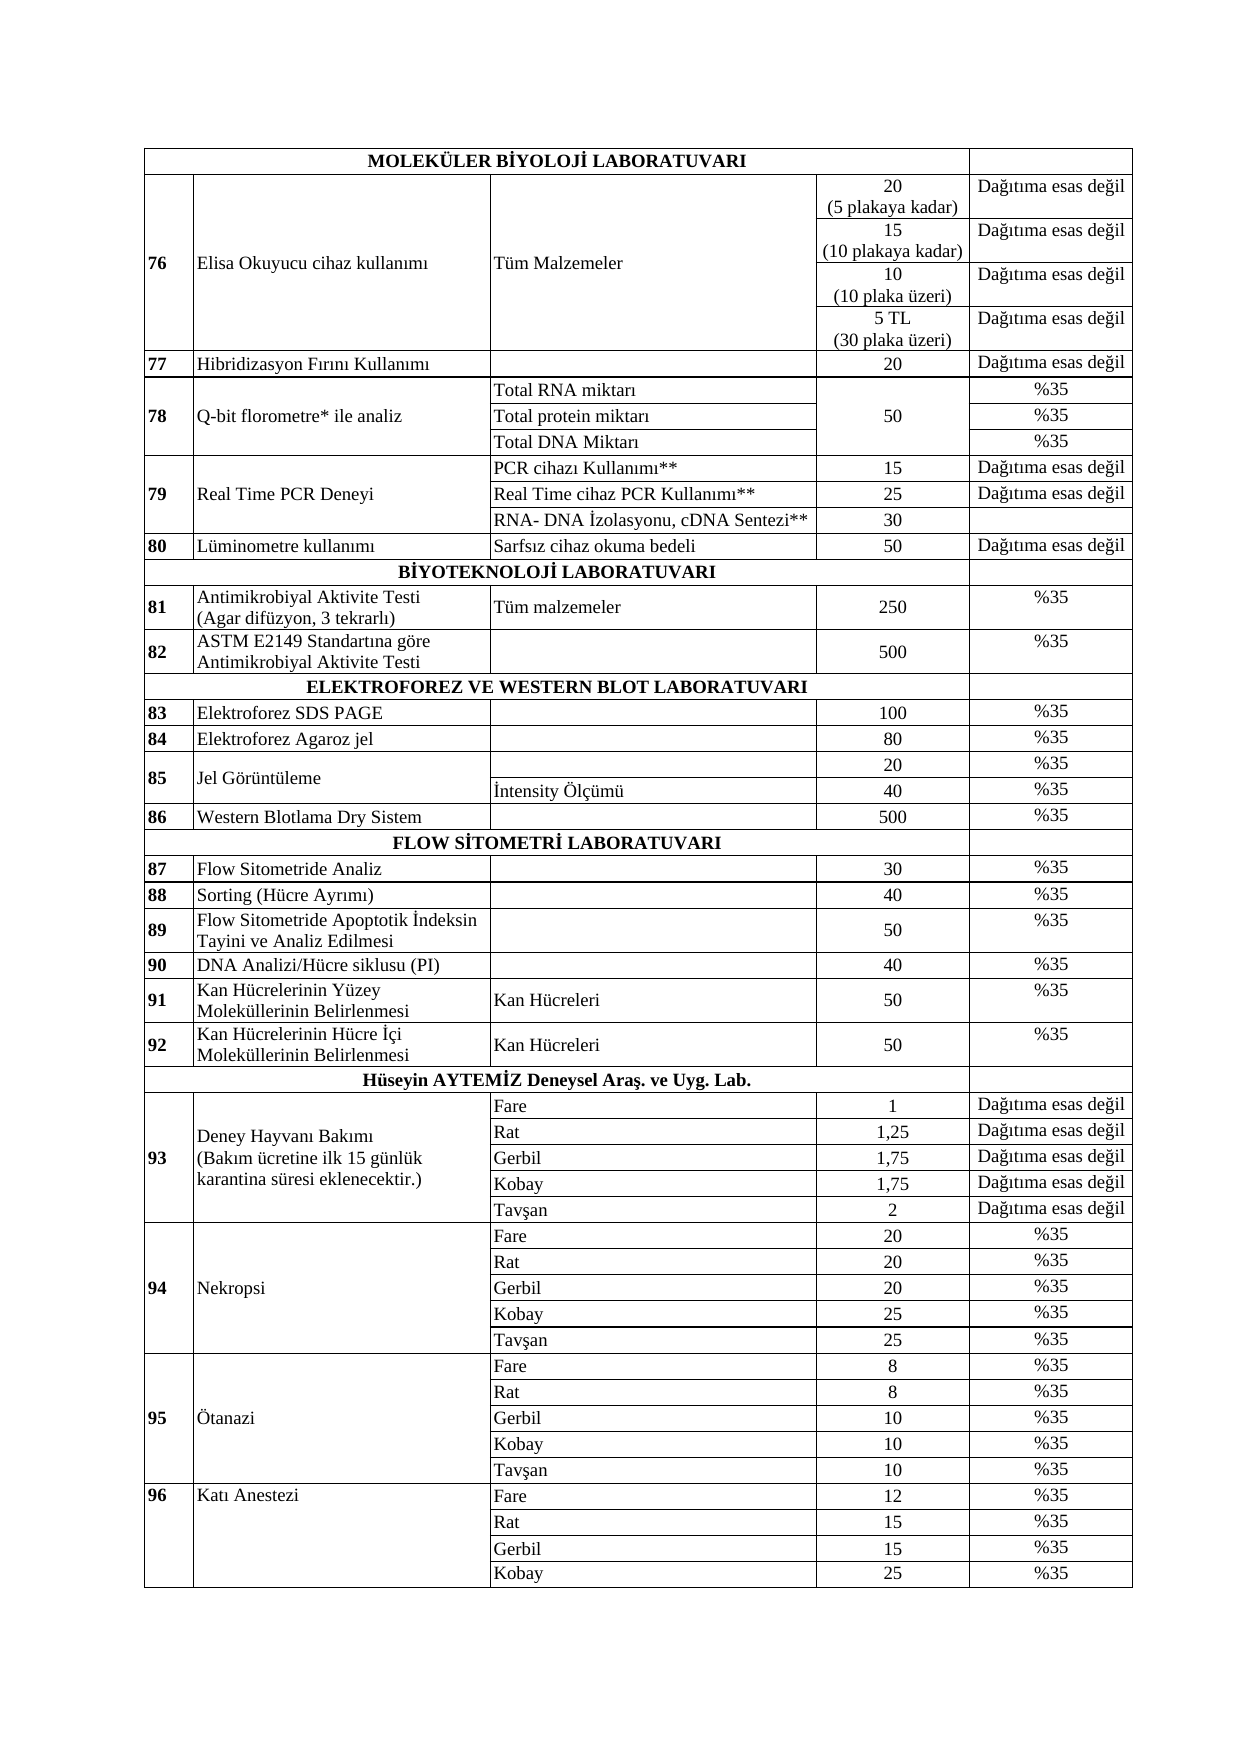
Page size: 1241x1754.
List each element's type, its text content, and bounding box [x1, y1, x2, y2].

table_cell Kan Hücreleri [491, 1023, 816, 1066]
table_cell Gerbil [491, 1145, 816, 1170]
table_cell 82 [145, 630, 193, 673]
table_cell 30 [817, 508, 969, 533]
table_cell [491, 883, 816, 907]
table_cell Dağıtıma esas değil [970, 482, 1132, 507]
table_cell Dağıtıma esas değil [970, 1171, 1132, 1196]
table_cell Rat [491, 1119, 816, 1144]
table_cell 50 [817, 534, 969, 559]
table_cell 50 [817, 378, 969, 454]
table_cell %35 [970, 1301, 1132, 1326]
table_cell 15 (10 plakaya kadar) [817, 219, 969, 262]
table_cell [491, 909, 816, 952]
table_cell %35 [970, 1510, 1132, 1535]
table_cell %35 [970, 1484, 1132, 1509]
table_cell 5 TL (30 plaka üzeri) [817, 307, 969, 350]
table_cell 1 [817, 1093, 969, 1118]
table_cell Kobay [491, 1301, 816, 1326]
table_cell 81 [145, 586, 193, 629]
table_cell %35 [970, 856, 1132, 881]
table_cell Deney Hayvanı Bakımı (Bakım ücretine ilk 15 günlük karantina süresi eklenecektir.) [194, 1093, 490, 1222]
table_cell Tavşan [491, 1328, 816, 1352]
table_cell 96 [145, 1484, 193, 1587]
table_cell 15 [817, 456, 969, 481]
table_cell [970, 560, 1132, 585]
table_cell 20 [817, 1275, 969, 1300]
table_cell Real Time PCR Deneyi [194, 456, 490, 533]
table_cell %35 [970, 979, 1132, 1022]
table_cell Antimikrobiyal Aktivite Testi (Agar difüzyon, 3 tekrarlı) [194, 586, 490, 629]
table_cell 10 [817, 1406, 969, 1431]
table_cell 83 [145, 700, 193, 725]
table_cell 10 [817, 1432, 969, 1457]
table_cell 91 [145, 979, 193, 1022]
table_cell 20 [817, 351, 969, 376]
table_cell %35 [970, 1023, 1132, 1066]
table_cell 89 [145, 909, 193, 952]
table_cell 92 [145, 1023, 193, 1066]
table_cell 20 [817, 1223, 969, 1248]
table_cell Gerbil [491, 1275, 816, 1300]
table_cell Dağıtıma esas değil [970, 1093, 1132, 1118]
table_cell Sorting (Hücre Ayrımı) [194, 883, 490, 907]
table_cell 93 [145, 1093, 193, 1222]
table_cell Rat [491, 1510, 816, 1535]
table_cell 8 [817, 1380, 969, 1404]
table_cell %35 [970, 883, 1132, 907]
table_cell 8 [817, 1354, 969, 1378]
table_cell Western Blotlama Dry Sistem [194, 804, 490, 829]
table_cell Fare [491, 1223, 816, 1248]
table_cell Hüseyin AYTEMİZ Deneysel Araş. ve Uyg. Lab. [145, 1067, 969, 1092]
table_cell Q-bit florometre* ile analiz [194, 378, 490, 454]
table_cell 20 [817, 752, 969, 777]
table_cell RNA- DNA İzolasyonu, cDNA Sentezi** [491, 508, 816, 533]
table_cell Dağıtıma esas değil [970, 456, 1132, 481]
table_header [970, 149, 1132, 174]
table_cell [491, 726, 816, 751]
table_cell Rat [491, 1249, 816, 1274]
table_cell DNA Analizi/Hücre siklusu (PI) [194, 953, 490, 978]
table_cell Lüminometre kullanımı [194, 534, 490, 559]
table_cell 25 [817, 482, 969, 507]
table_cell %35 [970, 909, 1132, 952]
table_cell 20 [817, 1249, 969, 1274]
table_cell Dağıtıma esas değil [970, 307, 1132, 350]
table_cell 79 [145, 456, 193, 533]
table_cell 77 [145, 351, 193, 376]
table_cell 87 [145, 856, 193, 881]
table_cell [491, 351, 816, 376]
table_cell 2 [817, 1197, 969, 1222]
table_cell %35 [970, 1562, 1132, 1587]
table_cell %35 [970, 430, 1132, 454]
table_cell %35 [970, 953, 1132, 978]
table_cell %35 [970, 1223, 1132, 1248]
table_cell Kobay [491, 1171, 816, 1196]
table_cell [491, 804, 816, 829]
table_cell Jel Görüntüleme [194, 752, 490, 803]
table_cell 80 [145, 534, 193, 559]
table_cell 10 (10 plaka üzeri) [817, 263, 969, 306]
table_cell Elektroforez SDS PAGE [194, 700, 490, 725]
table_header MOLEKÜLER BİYOLOJİ LABORATUVARI [145, 149, 969, 174]
table_cell [491, 953, 816, 978]
table_cell Katı Anestezi [194, 1484, 490, 1587]
table_cell 25 [817, 1328, 969, 1352]
table_cell %35 [970, 1275, 1132, 1300]
table_cell %35 [970, 1328, 1132, 1352]
table_cell ELEKTROFOREZ VE WESTERN BLOT LABORATUVARI [145, 674, 969, 699]
table_cell Hibridizasyon Fırını Kullanımı [194, 351, 490, 376]
table_cell Kan Hücrelerinin Yüzey Moleküllerinin Belirlenmesi [194, 979, 490, 1022]
table_cell Total protein miktarı [491, 404, 816, 428]
table_cell %35 [970, 804, 1132, 829]
table_cell 500 [817, 630, 969, 673]
table_cell 1,25 [817, 1119, 969, 1144]
table_cell 94 [145, 1223, 193, 1352]
table_cell 50 [817, 1023, 969, 1066]
table_cell %35 [970, 586, 1132, 629]
table_cell [970, 674, 1132, 699]
table_cell Elektroforez Agaroz jel [194, 726, 490, 751]
table_cell Tavşan [491, 1197, 816, 1222]
table_cell 10 [817, 1458, 969, 1483]
table_cell %35 [970, 1249, 1132, 1274]
table_cell 40 [817, 953, 969, 978]
table_cell 50 [817, 909, 969, 952]
table_cell 76 [145, 175, 193, 350]
table_cell 85 [145, 752, 193, 803]
table_cell %35 [970, 700, 1132, 725]
table_cell 30 [817, 856, 969, 881]
table_cell %35 [970, 378, 1132, 402]
table_cell [491, 752, 816, 777]
table_cell Ötanazi [194, 1354, 490, 1483]
table_cell [970, 508, 1132, 533]
table_cell Real Time cihaz PCR Kullanımı** [491, 482, 816, 507]
table_cell %35 [970, 1380, 1132, 1404]
table_cell 78 [145, 378, 193, 454]
table_cell Dağıtıma esas değil [970, 263, 1132, 306]
table_cell 95 [145, 1354, 193, 1483]
table_cell Dağıtıma esas değil [970, 534, 1132, 559]
table_cell 80 [817, 726, 969, 751]
table_cell 500 [817, 804, 969, 829]
table_cell %35 [970, 1536, 1132, 1561]
table_cell %35 [970, 1406, 1132, 1431]
table_cell BİYOTEKNOLOJİ LABORATUVARI [145, 560, 969, 585]
table_cell Tüm malzemeler [491, 586, 816, 629]
table_cell Total RNA miktarı [491, 378, 816, 402]
table_cell 250 [817, 586, 969, 629]
table_cell Fare [491, 1484, 816, 1509]
table_cell İntensity Ölçümü [491, 778, 816, 803]
table_cell Dağıtıma esas değil [970, 351, 1132, 376]
table_cell 40 [817, 883, 969, 907]
table_cell %35 [970, 778, 1132, 803]
table_cell [970, 1067, 1132, 1092]
table_cell [491, 700, 816, 725]
table_cell %35 [970, 404, 1132, 428]
table_cell 90 [145, 953, 193, 978]
table_cell Total DNA Miktarı [491, 430, 816, 454]
table_cell %35 [970, 1354, 1132, 1378]
table_cell Fare [491, 1354, 816, 1378]
table_cell %35 [970, 1458, 1132, 1483]
table_cell Tavşan [491, 1458, 816, 1483]
table_cell 100 [817, 700, 969, 725]
table_cell Kobay [491, 1562, 816, 1587]
table_cell FLOW SİTOMETRİ LABORATUVARI [145, 830, 969, 855]
table_cell 25 [817, 1562, 969, 1587]
table_cell Dağıtıma esas değil [970, 1119, 1132, 1144]
table_cell %35 [970, 752, 1132, 777]
table_cell Flow Sitometride Apoptotik İndeksin Tayini ve Analiz Edilmesi [194, 909, 490, 952]
table_cell Dağıtıma esas değil [970, 175, 1132, 218]
table_cell %35 [970, 630, 1132, 673]
table_cell [491, 630, 816, 673]
table_cell Dağıtıma esas değil [970, 1197, 1132, 1222]
table_cell [970, 830, 1132, 855]
table_cell 15 [817, 1536, 969, 1561]
table_cell Elisa Okuyucu cihaz kullanımı [194, 175, 490, 350]
table_cell PCR cihazı Kullanımı** [491, 456, 816, 481]
table_cell 50 [817, 979, 969, 1022]
table_cell 25 [817, 1301, 969, 1326]
table_cell %35 [970, 726, 1132, 751]
table_cell Dağıtıma esas değil [970, 1145, 1132, 1170]
table_cell 15 [817, 1510, 969, 1535]
table_cell 12 [817, 1484, 969, 1509]
table_cell Kobay [491, 1432, 816, 1457]
table_cell Sarfsız cihaz okuma bedeli [491, 534, 816, 559]
table_cell 20 (5 plakaya kadar) [817, 175, 969, 218]
table_cell Fare [491, 1093, 816, 1118]
table_cell Dağıtıma esas değil [970, 219, 1132, 262]
table_cell Rat [491, 1380, 816, 1404]
table_cell Gerbil [491, 1406, 816, 1431]
table_cell Tüm Malzemeler [491, 175, 816, 350]
table_cell [491, 856, 816, 881]
table_cell Kan Hücrelerinin Hücre İçi Moleküllerinin Belirlenmesi [194, 1023, 490, 1066]
table_cell Kan Hücreleri [491, 979, 816, 1022]
table_cell 86 [145, 804, 193, 829]
table_cell Nekropsi [194, 1223, 490, 1352]
table_cell ASTM E2149 Standartına göre Antimikrobiyal Aktivite Testi [194, 630, 490, 673]
table_cell 84 [145, 726, 193, 751]
table_cell Gerbil [491, 1536, 816, 1561]
table_cell 1,75 [817, 1171, 969, 1196]
table_cell Flow Sitometride Analiz [194, 856, 490, 881]
table_cell 40 [817, 778, 969, 803]
table_cell 1,75 [817, 1145, 969, 1170]
table_cell 88 [145, 883, 193, 907]
table_cell %35 [970, 1432, 1132, 1457]
